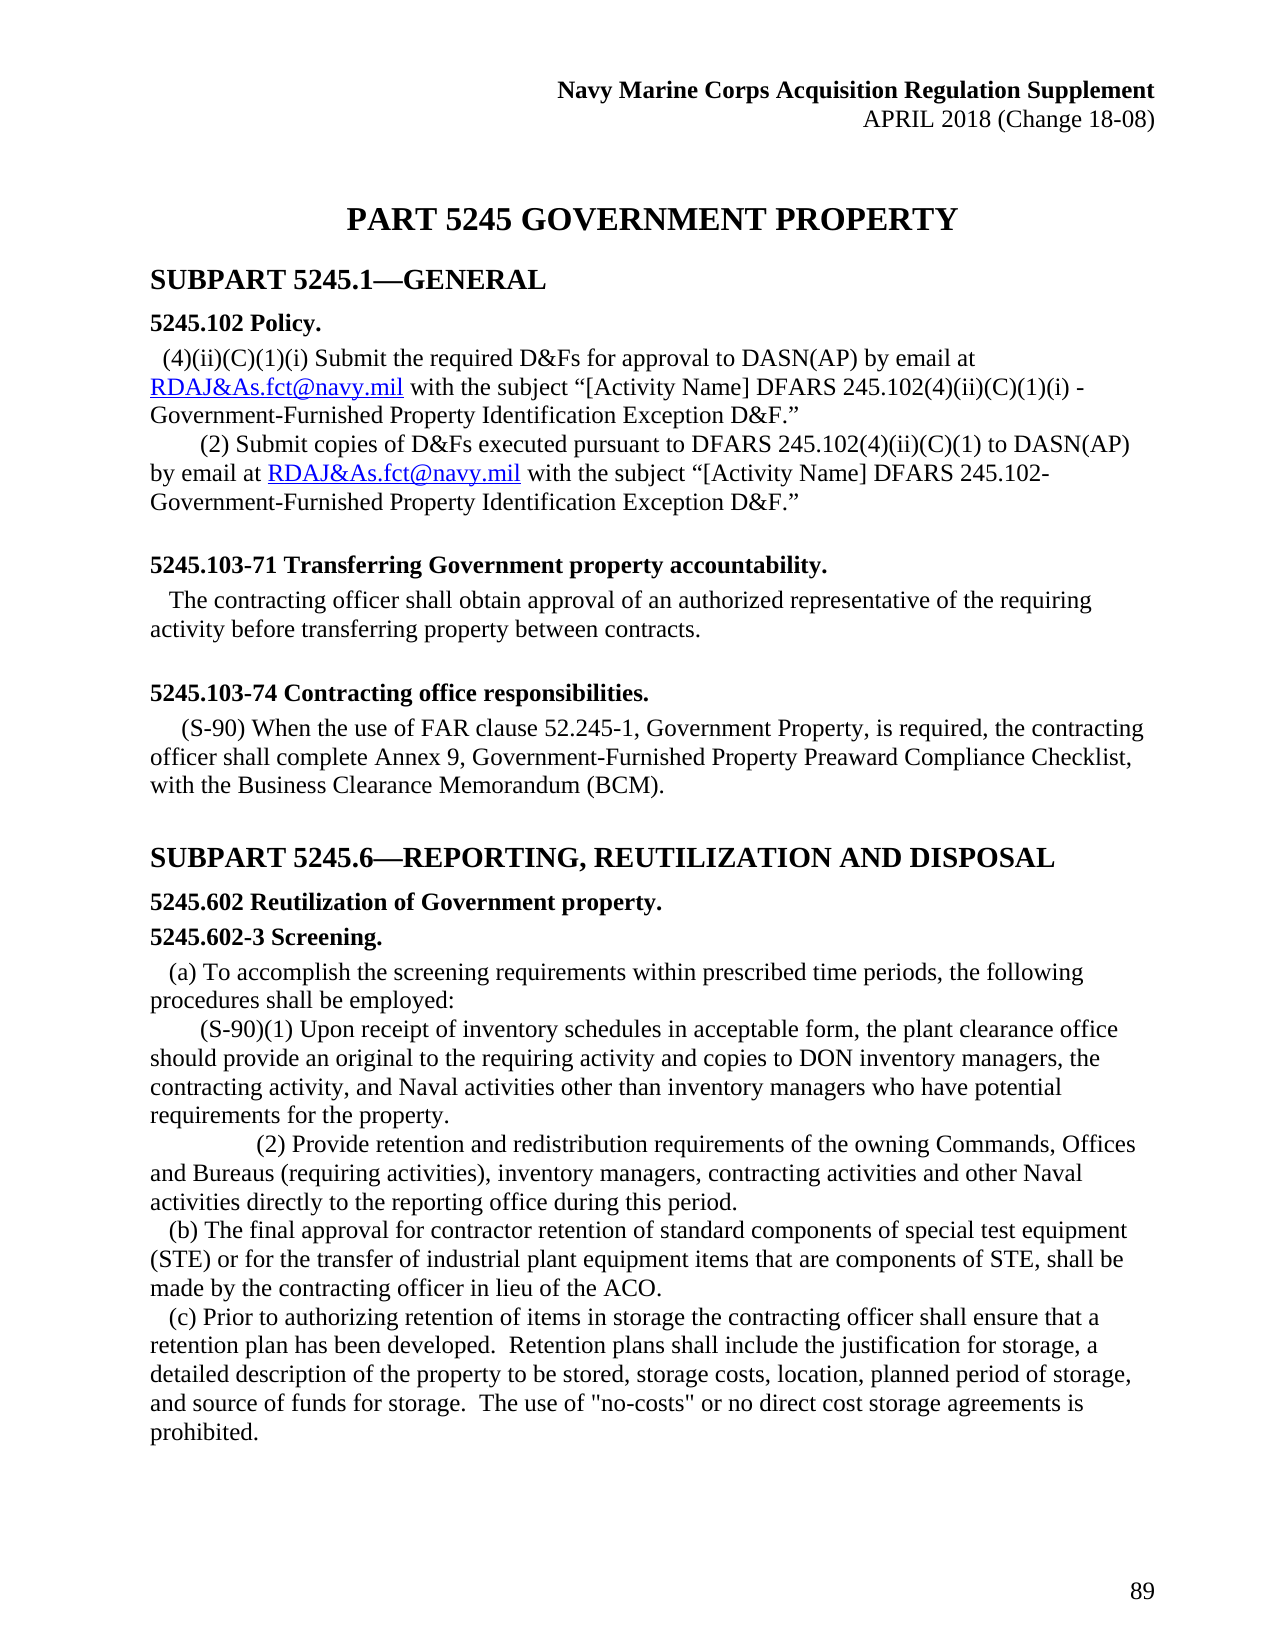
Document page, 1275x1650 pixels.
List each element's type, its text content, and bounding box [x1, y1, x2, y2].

subtitle SUBPART 5245.1—GENERAL [150, 262, 1155, 296]
text (S-90)(1) Upon receipt of inventory schedules in acceptable form, the plant clearance office should provide an original to the requiring activity and copies to DON inventory managers, the contracting activity, and Naval activities other than inventory managers who have potential requirements for the property. [150, 1014, 1155, 1129]
subtitle 5245.103-71 Transferring Government property accountability. [150, 551, 1155, 579]
subtitle 5245.602 Reutilization of Government property. [150, 887, 1155, 915]
text (S-90) When the use of FAR clause 52.245-1, Government Property, is required, the contracting officer shall complete Annex 9, Government-Furnished Property Preaward Compliance Checklist, with the Business Clearance Memorandum (BCM). [150, 713, 1155, 799]
text (c) Prior to authorizing retention of items in storage the contracting officer shall ensure that a retention plan has been developed. Retention plans shall include the justification for storage, a detailed description of the property to be stored, storage costs, location, planned period of storage, and source of funds for storage. The use of "no-costs" or no direct cost storage agreements is prohibited. [150, 1302, 1155, 1445]
subtitle SUBPART 5245.6—REPORTING, REUTILIZATION AND DISPOSAL [150, 841, 1155, 874]
text (2) Provide retention and redistribution requirements of the owning Commands, Offices and Bureaus (requiring activities), inventory managers, contracting activities and other Naval activities directly to the reporting office during this period. [150, 1129, 1155, 1215]
subtitle 5245.102 Policy. [150, 308, 1155, 337]
subtitle 5245.602-3 Screening. [150, 922, 1155, 950]
text (b) The final approval for contractor retention of standard components of special test equipment (STE) or for the transfer of industrial plant equipment items that are components of STE, shall be made by the contracting officer in lieu of the ACO. [150, 1215, 1155, 1302]
text (2) Submit copies of D&Fs executed pursuant to DFARS 245.102(4)(ii)(C)(1) to DASN(AP) by email at RDAJ&As.fct@navy.mil with the subject “[Activity Name] DFARS 245.102- Government-Furnished Property Identification Exception D&F.” [150, 429, 1155, 516]
subtitle 5245.103-74 Contracting office responsibilities. [150, 678, 1155, 707]
text The contracting officer shall obtain approval of an authorized representative of the requiring activity before transferring property between contracts. [150, 586, 1155, 643]
text (a) To accomplish the screening requirements within prescribed time periods, the following procedures shall be employed: [150, 957, 1155, 1014]
text (4)(ii)(C)(1)(i) Submit the required D&Fs for approval to DASN(AP) by email at RDAJ&As.fct@navy.mil with the subject “[Activity Name] DFARS 245.102(4)(ii)(C)(1)(i) - Government-Furnished Property Identification Exception D&F.” [150, 343, 1155, 429]
subtitle PART 5245 GOVERNMENT PROPERTY [150, 199, 1155, 237]
